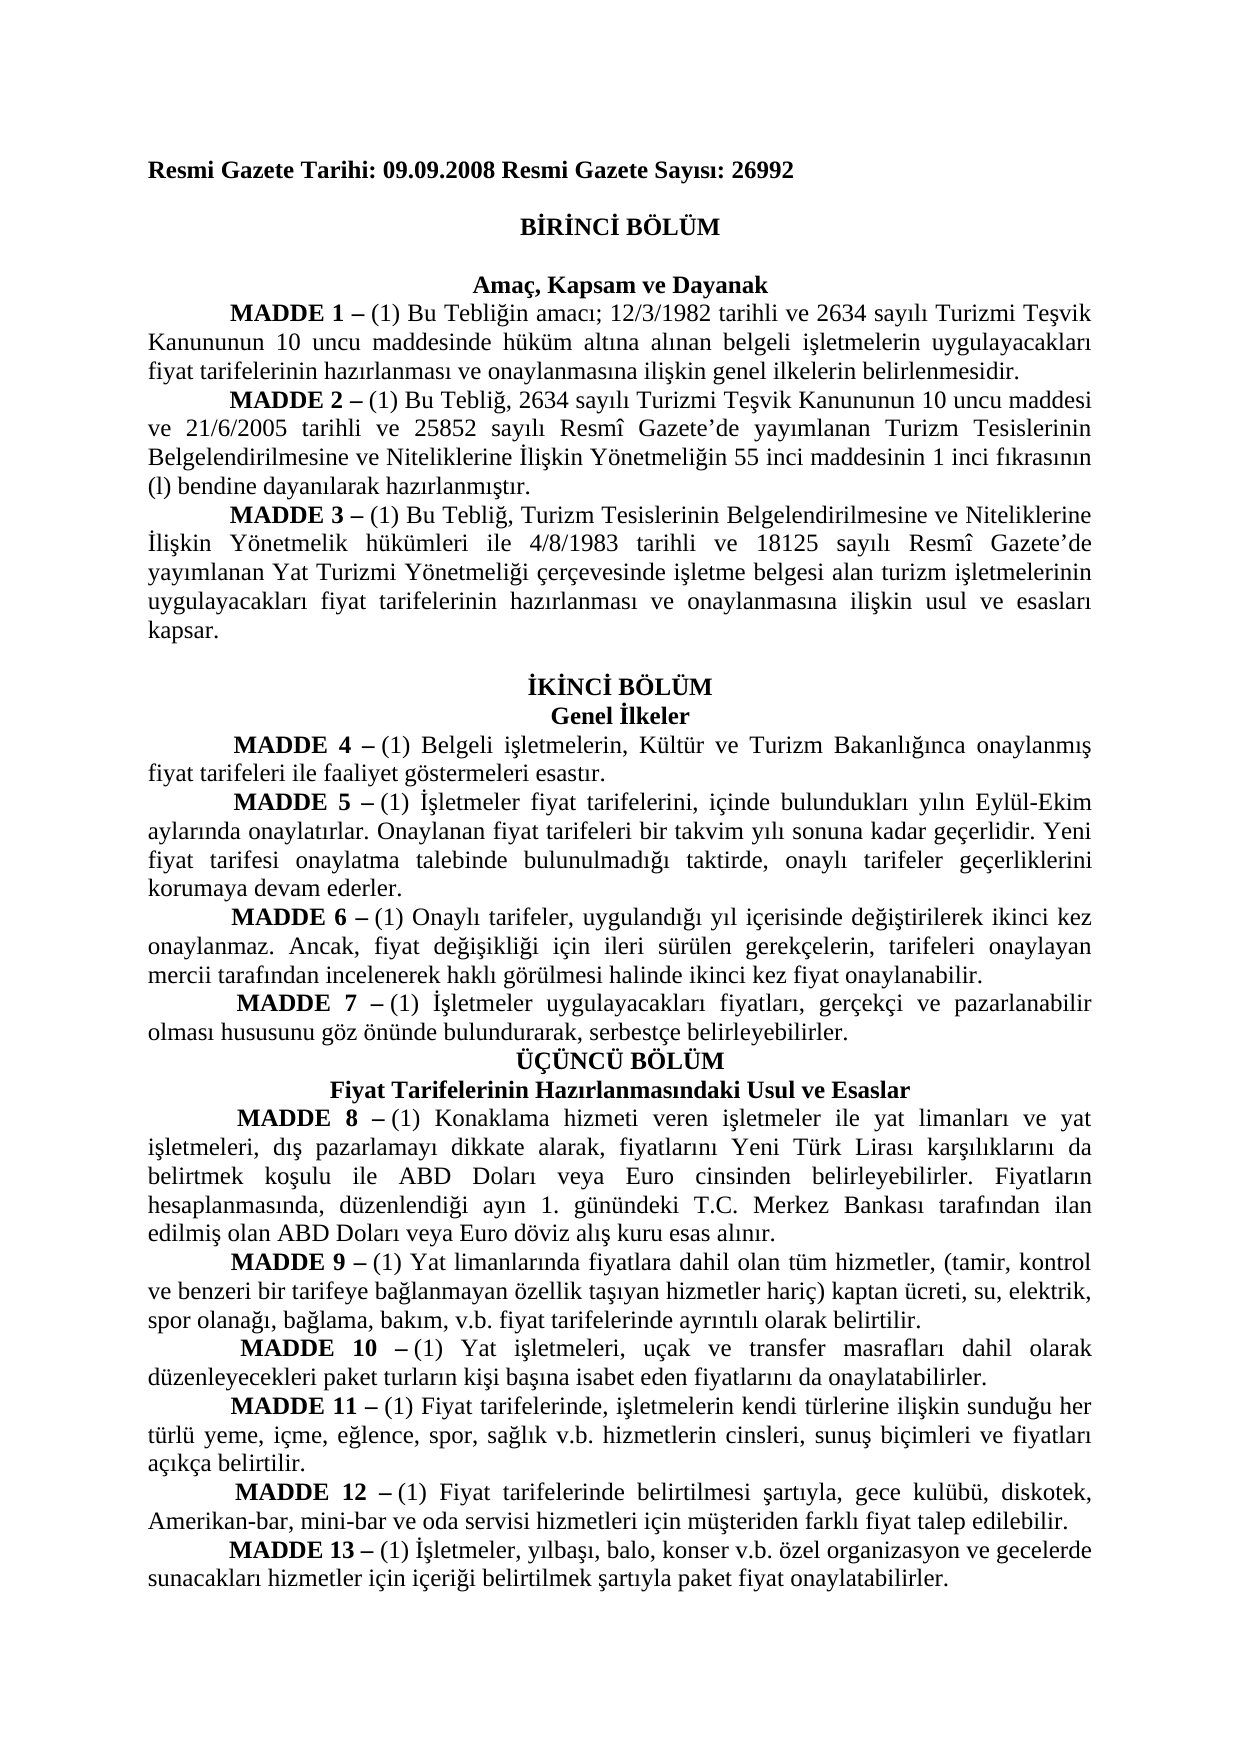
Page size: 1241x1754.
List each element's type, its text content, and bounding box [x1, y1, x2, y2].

text Genel İlkeler [148, 701, 1093, 730]
text MADDE 11 – (1) Fiyat tarifelerinde, işletmelerin kendi türlerine ilişkin sunduğu her türlü yeme, içme, eğlence, spor, sağlık v.b. hizmetlerin cinsleri, sunuş biçimleri ve fiyatları açıkça belirtilir. [148, 1391, 1093, 1477]
text MADDE 6 – (1) Onaylı tarifeler, uygulandığı yıl içerisinde değiştirilerek ikinci kez onaylanmaz. Ancak, fiyat değişikliği için ileri sürülen gerekçelerin, tarifeleri onaylayan mercii tarafından incelenerek haklı görülmesi halinde ikinci kez fiyat onaylanabilir. [148, 902, 1093, 988]
text MADDE 2 – (1) Bu Tebliğ, 2634 sayılı Turizmi Teşvik Kanununun 10 uncu maddesi ve 21/6/2005 tarihli ve 25852 sayılı Resmî Gazete’de yayımlanan Turizm Tesislerinin Belgelendirilmesine ve Niteliklerine İlişkin Yönetmeliğin 55 inci maddesinin 1 inci fıkrasının (l) bendine dayanılarak hazırlanmıştır. [148, 385, 1093, 500]
text BİRİNCİ BÖLÜM [148, 183, 1093, 241]
text ÜÇÜNCÜ BÖLÜM [148, 1046, 1093, 1075]
text MADDE 10 – (1) Yat işletmeleri, uçak ve transfer masrafları dahil olarak düzenleyecekleri paket turların kişi başına isabet eden fiyatlarını da onaylatabilirler. [148, 1333, 1093, 1391]
text Fiyat Tarifelerinin Hazırlanmasındaki Usul ve Esaslar [148, 1075, 1093, 1103]
text MADDE 13 – (1) İşletmeler, yılbaşı, balo, konser v.b. özel organizasyon ve gecelerde sunacakları hizmetler için içeriği belirtilmek şartıyla paket fiyat onaylatabilirler. [148, 1535, 1093, 1592]
text MADDE 8 – (1) Konaklama hizmeti veren işletmeler ile yat limanları ve yat işletmeleri, dış pazarlamayı dikkate alarak, fiyatlarını Yeni Türk Lirası karşılıklarını da belirtmek koşulu ile ABD Doları veya Euro cinsinden belirleyebilirler. Fiyatların hesaplanmasında, düzenlendiği ayın 1. günündeki T.C. Merkez Bankası tarafından ilan edilmiş olan ABD Doları veya Euro döviz alış kuru esas alınır. [148, 1103, 1093, 1247]
text MADDE 9 – (1) Yat limanlarında fiyatlara dahil olan tüm hizmetler, (tamir, kontrol ve benzeri bir tarifeye bağlanmayan özellik taşıyan hizmetler hariç) kaptan ücreti, su, elektrik, spor olanağı, bağlama, bakım, v.b. fiyat tarifelerinde ayrıntılı olarak belirtilir. [148, 1247, 1093, 1333]
text MADDE 5 – (1) İşletmeler fiyat tarifelerini, içinde bulundukları yılın Eylül-Ekim aylarında onaylatırlar. Onaylanan fiyat tarifeleri bir takvim yılı sonuna kadar geçerlidir. Yeni fiyat tarifesi onaylatma talebinde bulunulmadığı taktirde, onaylı tarifeler geçerliklerini korumaya devam ederler. [148, 787, 1093, 902]
text MADDE 12 – (1) Fiyat tarifelerinde belirtilmesi şartıyla, gece kulübü, diskotek, Amerikan-bar, mini-bar ve oda servisi hizmetleri için müşteriden farklı fiyat talep edilebilir. [148, 1477, 1093, 1535]
text Amaç, Kapsam ve Dayanak [148, 270, 1093, 298]
text MADDE 4 – (1) Belgeli işletmelerin, Kültür ve Turizm Bakanlığınca onaylanmış fiyat tarifeleri ile faaliyet göstermeleri esastır. [148, 730, 1093, 787]
text MADDE 3 – (1) Bu Tebliğ, Turizm Tesislerinin Belgelendirilmesine ve Niteliklerine İlişkin Yönetmelik hükümleri ile 4/8/1983 tarihli ve 18125 sayılı Resmî Gazete’de yayımlanan Yat Turizmi Yönetmeliği çerçevesinde işletme belgesi alan turizm işletmelerinin uygulayacakları fiyat tarifelerinin hazırlanması ve onaylanmasına ilişkin usul ve esasları kapsar. [148, 500, 1093, 643]
text Resmi Gazete Tarihi: 09.09.2008 Resmi Gazete Sayısı: 26992 [148, 148, 1085, 183]
text İKİNCİ BÖLÜM [148, 672, 1093, 701]
text MADDE 1 – (1) Bu Tebliğin amacı; 12/3/1982 tarihli ve 2634 sayılı Turizmi Teşvik Kanununun 10 uncu maddesinde hüküm altına alınan belgeli işletmelerin uygulayacakları fiyat tarifelerinin hazırlanması ve onaylanmasına ilişkin genel ilkelerin belirlenmesidir. [148, 298, 1093, 385]
text MADDE 7 – (1) İşletmeler uygulayacakları fiyatları, gerçekçi ve pazarlanabilir olması hususunu göz önünde bulundurarak, serbestçe belirleyebilirler. [148, 988, 1093, 1046]
